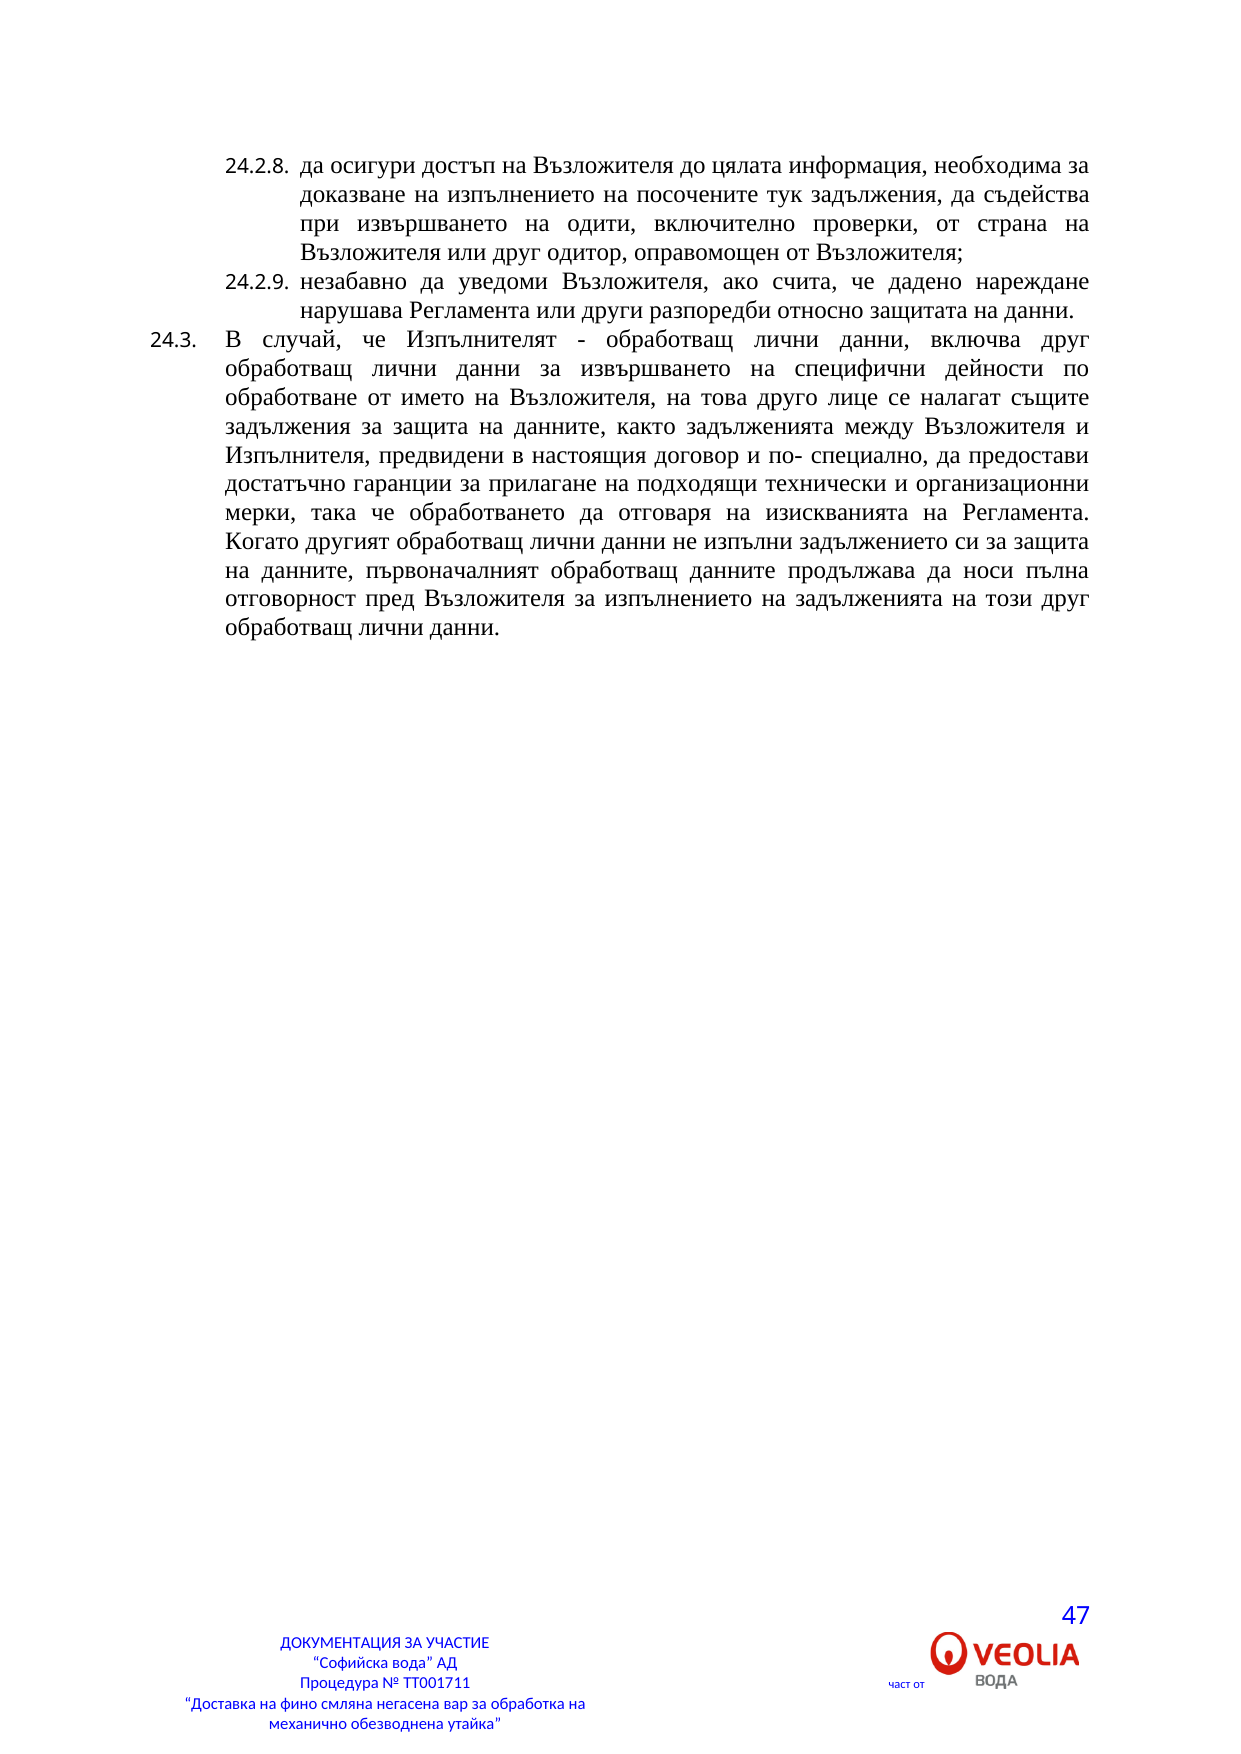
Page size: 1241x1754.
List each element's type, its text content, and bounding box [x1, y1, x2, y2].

list да осигури достъп на Възложителя до цялата информация, необходима за доказване на изпълнението на посочените тук задължения, да съдейства при извършването на одити, включително проверки, от страна на Възложителя или друг одитор, оправомощен от Възложителя; [225, 150, 1090, 266]
picture [930, 1632, 1079, 1689]
list В случай, че Изпълнителят - обработващ лични данни, включва друг обработващ лични данни за извършването на специфични дейности по обработване от името на Възложителя, на това друго лице се налагат същите задължения за защита на данните, както задълженията между Възложителя и Изпълнителя, предвидени в настоящия договор и по- специално, да предостави достатъчно гаранции за прилагане на подходящи технически и организационни мерки, така че обработването да отговаря на изискванията на Регламента. Когато другият обработващ лични данни не изпълни задължението си за защита на данните, първоначалният обработващ данните продължава да носи пълна отговорност пред Възложителя за изпълнението на задълженията на този друг обработващ лични данни. [150, 324, 1090, 641]
list незабавно да уведоми Възложителя, ако счита, че дадено нареждане нарушава Регламента или други разпоредби относно защитата на данни. [225, 266, 1090, 324]
